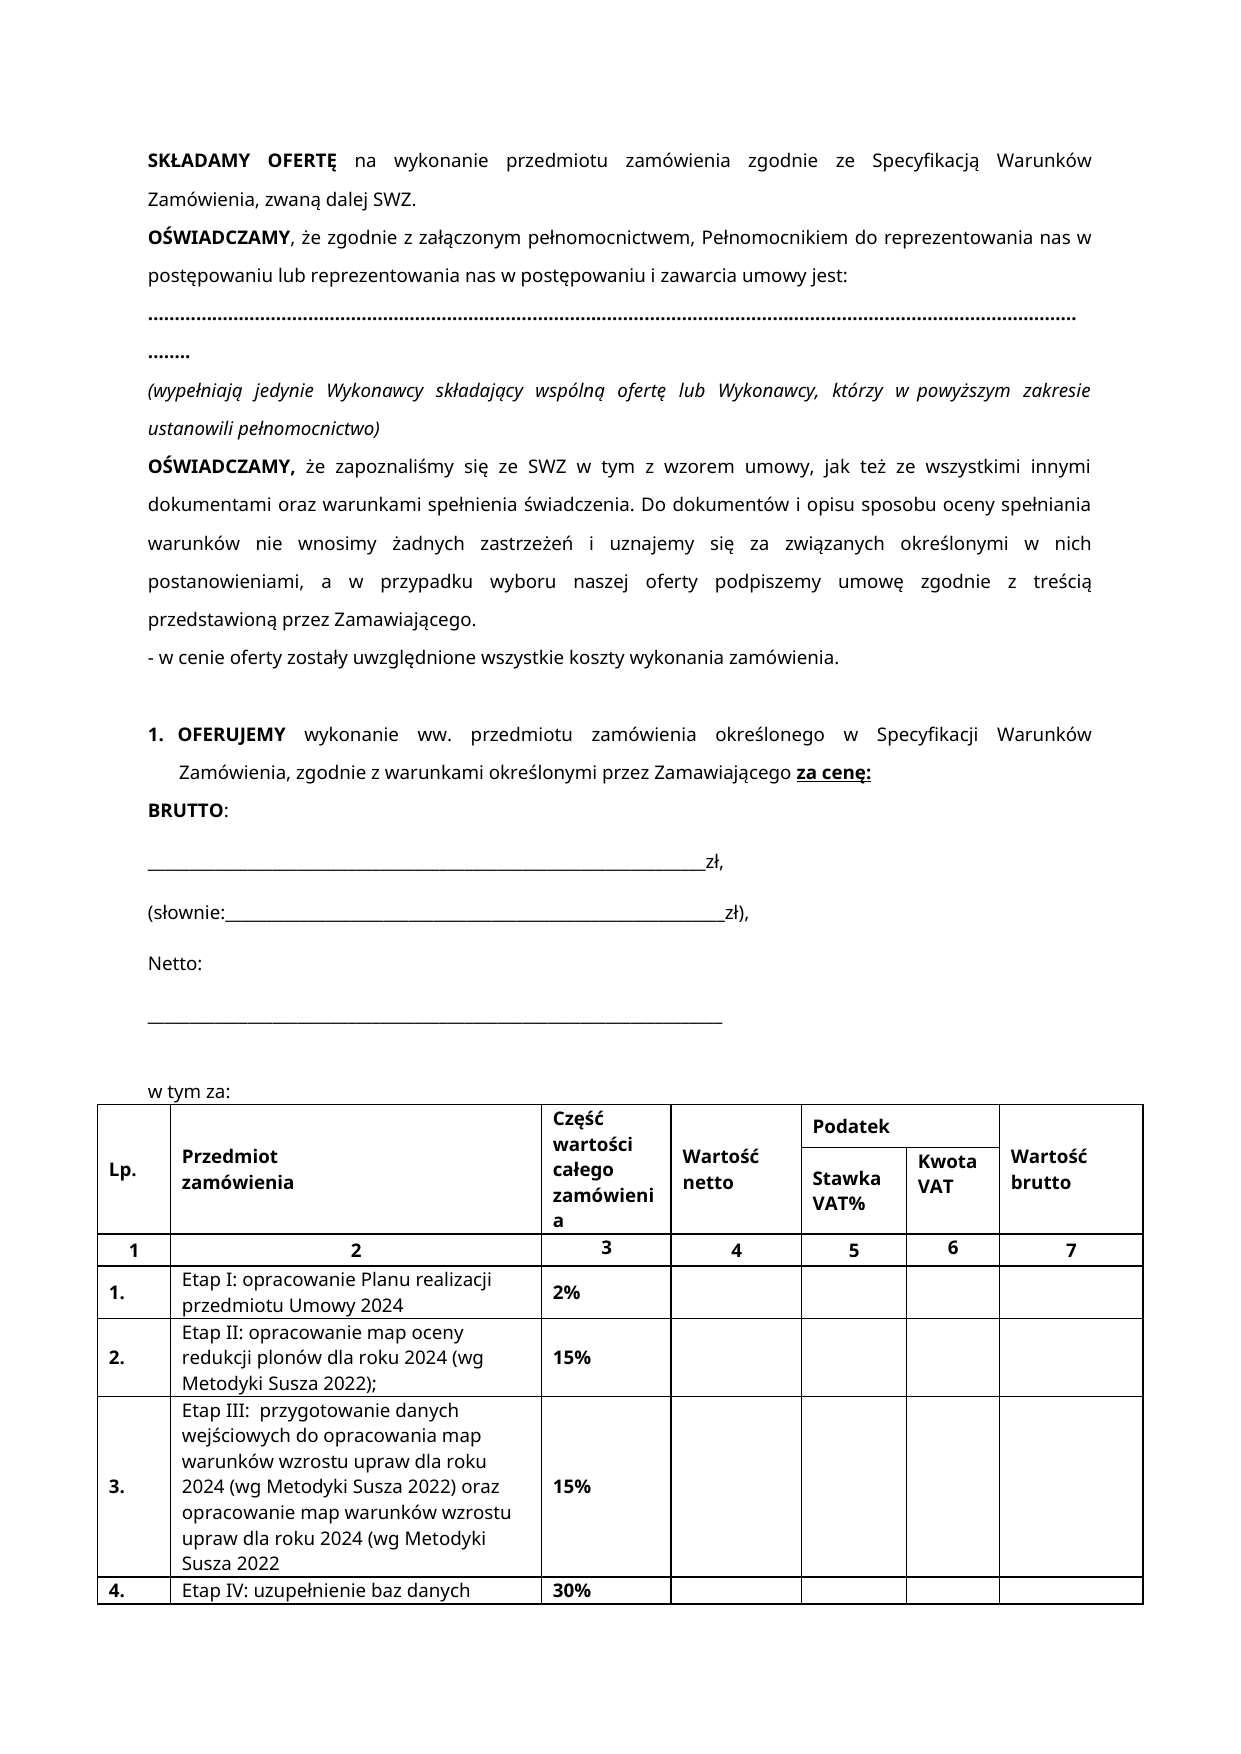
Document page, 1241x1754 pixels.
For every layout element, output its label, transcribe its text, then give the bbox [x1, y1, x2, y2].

table_cell 15% [542, 1397, 670, 1576]
table_cell 4 [672, 1235, 801, 1265]
text - w cenie oferty zostały uwzględnione wszystkie koszty wykonania zamówienia. [148, 644, 1093, 670]
table_cell 5 [802, 1235, 906, 1265]
table_header Lp. [98, 1105, 170, 1233]
text BRUTTO: [148, 797, 1093, 823]
table_cell 3. [98, 1397, 170, 1576]
text SKŁADAMY OFERTĘ na wykonanie przedmiotu zamówienia zgodnie ze Specyfikacją Warunków Zamówienia, zwaną dalej SWZ. [148, 148, 1093, 211]
table_cell 1 [98, 1235, 170, 1265]
table_cell Kwota VAT [907, 1148, 999, 1233]
table_cell 3 [542, 1235, 670, 1265]
table_cell [907, 1578, 999, 1603]
table_header Wartość netto [672, 1105, 801, 1233]
text w tym za: [148, 1078, 1093, 1104]
table_cell 4. [98, 1578, 170, 1603]
table_header Podatek [802, 1105, 999, 1147]
table_cell [1000, 1319, 1142, 1396]
table_cell Etap II: opracowanie map oceny redukcji plonów dla roku 2024 (wg Metodyki Susza 2022); [171, 1319, 541, 1396]
text Netto: [148, 951, 1093, 976]
text (wypełniają jedynie Wykonawcy składający wspólną ofertę lub Wykonawcy, którzy w powyższym zakresie ustanowili pełnomocnictwo) [148, 377, 1093, 441]
table_cell 30% [542, 1578, 670, 1603]
table_cell 2% [542, 1267, 670, 1318]
table_cell 1. [98, 1267, 170, 1318]
table_cell [907, 1319, 999, 1396]
table_cell [672, 1397, 801, 1576]
table_cell Etap I: opracowanie Planu realizacji przedmiotu Umowy 2024 [171, 1267, 541, 1318]
text ……………………………………………………………………………………………………………………………………………………………….. [148, 301, 1093, 364]
text _____________________________________________________________________ [148, 1002, 1093, 1027]
table_cell 6 [907, 1235, 999, 1265]
table_cell [672, 1267, 801, 1318]
table_cell [1000, 1578, 1142, 1603]
text OŚWIADCZAMY, że zgodnie z załączonym pełnomocnictwem, Pełnomocnikiem do reprezentowania nas w postępowaniu lub reprezentowania nas w postępowaniu i zawarcia umowy jest: [148, 224, 1093, 288]
table_cell [1000, 1397, 1142, 1576]
table_cell 15% [542, 1319, 670, 1396]
table_cell [907, 1267, 999, 1318]
table_cell [802, 1397, 906, 1576]
table_cell [802, 1319, 906, 1396]
table_cell 2. [98, 1319, 170, 1396]
table_cell Stawka VAT% [802, 1148, 906, 1233]
table_cell [672, 1578, 801, 1603]
text Oświadczamy, że zapoznaliśmy się ze SWZ w tym z wzorem umowy, jak też ze wszystkimi innymi dokumentami oraz warunkami spełnienia świadczenia. Do dokumentów i opisu sposobu oceny spełniania warunków nie wnosimy żadnych zastrzeżeń i uznajemy się za związanych określonymi w nich postanowieniami, a w przypadku wyboru naszej oferty podpiszemy umowę zgodnie z treścią przedstawioną przez Zamawiającego. [148, 453, 1093, 632]
table_cell 2 [171, 1235, 541, 1265]
table_cell [672, 1319, 801, 1396]
table_cell Etap III: przygotowanie danych wejściowych do opracowania map warunków wzrostu upraw dla roku 2024 (wg Metodyki Susza 2022) oraz opracowanie map warunków wzrostu upraw dla roku 2024 (wg Metodyki Susza 2022 [171, 1397, 541, 1576]
text (słownie:____________________________________________________________zł), [148, 899, 1093, 925]
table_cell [171, 1578, 541, 1603]
table_cell [1000, 1267, 1142, 1318]
table_cell 7 [1000, 1235, 1142, 1265]
table_cell [802, 1578, 906, 1603]
table_cell [907, 1397, 999, 1576]
table_header Przedmiot zamówienia [171, 1105, 541, 1233]
text ___________________________________________________________________zł, [148, 848, 1093, 874]
table_header Wartość brutto [1000, 1105, 1142, 1233]
table_cell [802, 1267, 906, 1318]
table_header Część wartości całego zamówienia [542, 1105, 670, 1233]
list OFERUJEMY wykonanie ww. przedmiotu zamówienia określonego w Specyfikacji Warunków Zamówienia, zgodnie z warunkami określonymi przez Zamawiającego za cenę: [148, 721, 1093, 785]
